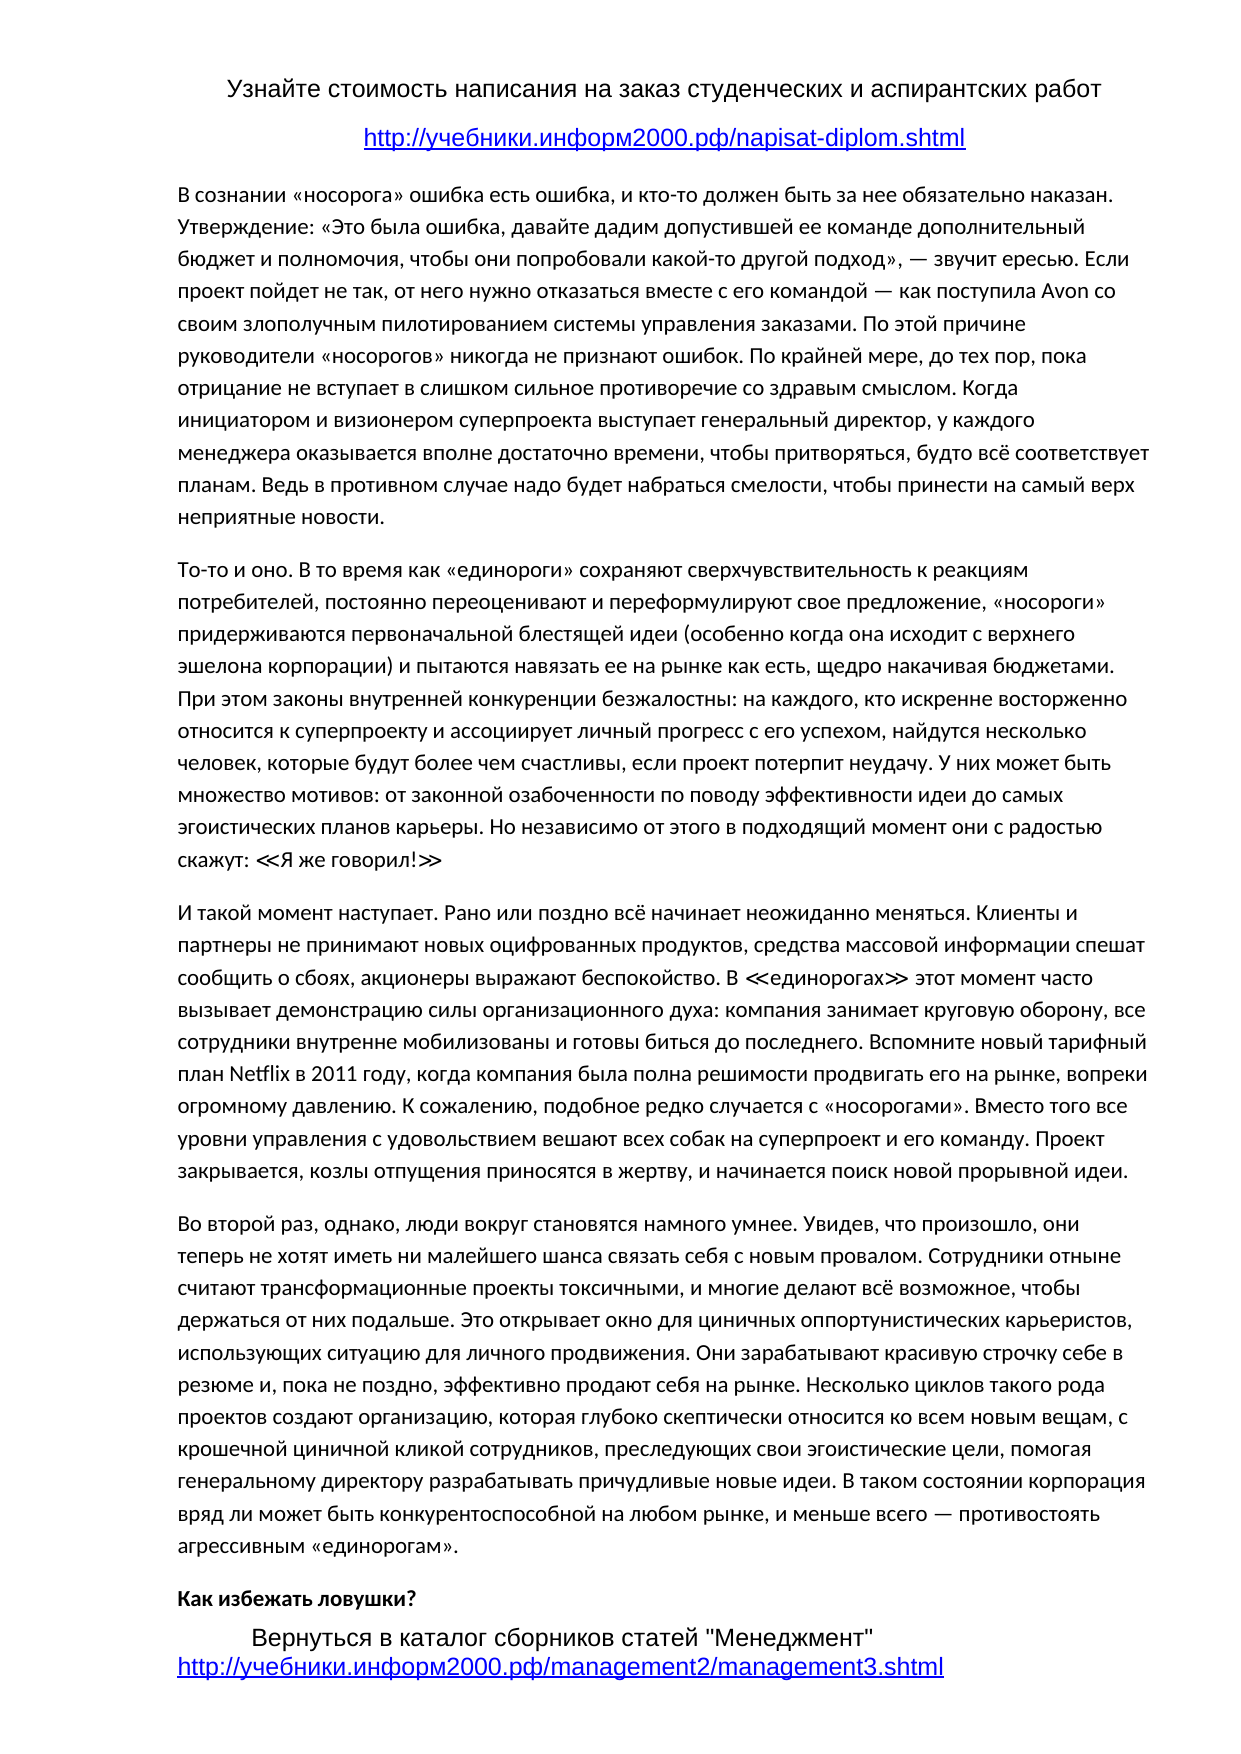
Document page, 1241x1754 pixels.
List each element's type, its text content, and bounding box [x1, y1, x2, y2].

text Как избежать ловушки? [177, 1584, 1152, 1612]
text В сознании «носорога» ошибка есть ошибка, и кто-то должен быть за нее обязательно наказан. Утверждение: «Это была ошибка, давайте дадим допустившей ее команде дополнительный бюджет и полномочия, чтобы они попробовали какой-то другой подход», — звучит ересью. Если проект пойдет не так, от него нужно отказаться вместе с его командой — как поступила Avon со своим злополучным пилотированием системы управления заказами. По этой причине руководители «носорогов» никогда не признают ошибок. По крайней мере, до тех пор, пока отрицание не вступает в слишком сильное противоречие со здравым смыслом. Когда инициатором и визионером суперпроекта выступает генеральный директор, у каждого менеджера оказывается вполне достаточно времени, чтобы притворяться, будто всё соответствует планам. Ведь в противном случае надо будет набраться смелости, чтобы принести на самый верх неприятные новости. [177, 180, 1152, 530]
text Во второй раз, однако, люди вокруг становятся намного умнее. Увидев, что произошло, они теперь не хотят иметь ни малейшего шанса связать себя с новым провалом. Сотрудники отныне считают трансформационные проекты токсичными, и многие делают всё возможное, чтобы держаться от них подальше. Это открывает окно для циничных оппортунистических карьеристов, использующих ситуацию для личного продвижения. Они зарабатывают красивую строчку себе в резюме и, пока не поздно, эффективно продают себя на рынке. Несколько циклов такого рода проектов создают организацию, которая глубоко скептически относится ко всем новым вещам, с крошечной циничной кликой сотрудников, преследующих свои эгоистические цели, помогая генеральному директору разрабатывать причудливые новые идеи. В таком состоянии корпорация вряд ли может быть конкурентоспособной на любом рынке, и меньше всего — противостоять агрессивным «единорогам». [177, 1209, 1152, 1559]
text То-то и оно. В то время как «единороги» сохраняют сверхчувствительность к реакциям потребителей, постоянно переоценивают и переформулируют свое предложение, «носороги» придерживаются первоначальной блестящей идеи (особенно когда она исходит с верхнего эшелона корпорации) и пытаются навязать ее на рынке как есть, щедро накачивая бюджетами. При этом законы внутренней конкуренции безжалостны: на каждого, кто искренне восторженно относится к суперпроекту и ассоциирует личный прогресс с его успехом, найдутся несколько человек, которые будут более чем счастливы, если проект потерпит неудачу. У них может быть множество мотивов: от законной озабоченности по поводу эффективности идеи до самых эгоистических планов карьеры. Но независимо от этого в подходящий момент они с радостью скажут: ≪Я же говорил!≫ [177, 555, 1152, 873]
text И такой момент наступает. Рано или поздно всё начинает неожиданно меняться. Клиенты и партнеры не принимают новых оцифрованных продуктов, средства массовой информации спешат сообщить о сбоях, акционеры выражают беспокойство. В ≪единорогах≫ этот момент часто вызывает демонстрацию силы организационного духа: компания занимает круговую оборону, все сотрудники внутренне мобилизованы и готовы биться до последнего. Вспомните новый тарифный план Netflix в 2011 году, когда компания была полна решимости продвигать его на рынке, вопреки огромному давлению. К сожалению, подобное редко случается с «носорогами». Вместо того все уровни управления с удовольствием вешают всех собак на суперпроект и его команду. Проект закрывается, козлы отпущения приносятся в жертву, и начинается поиск новой прорывной идеи. [177, 898, 1152, 1184]
